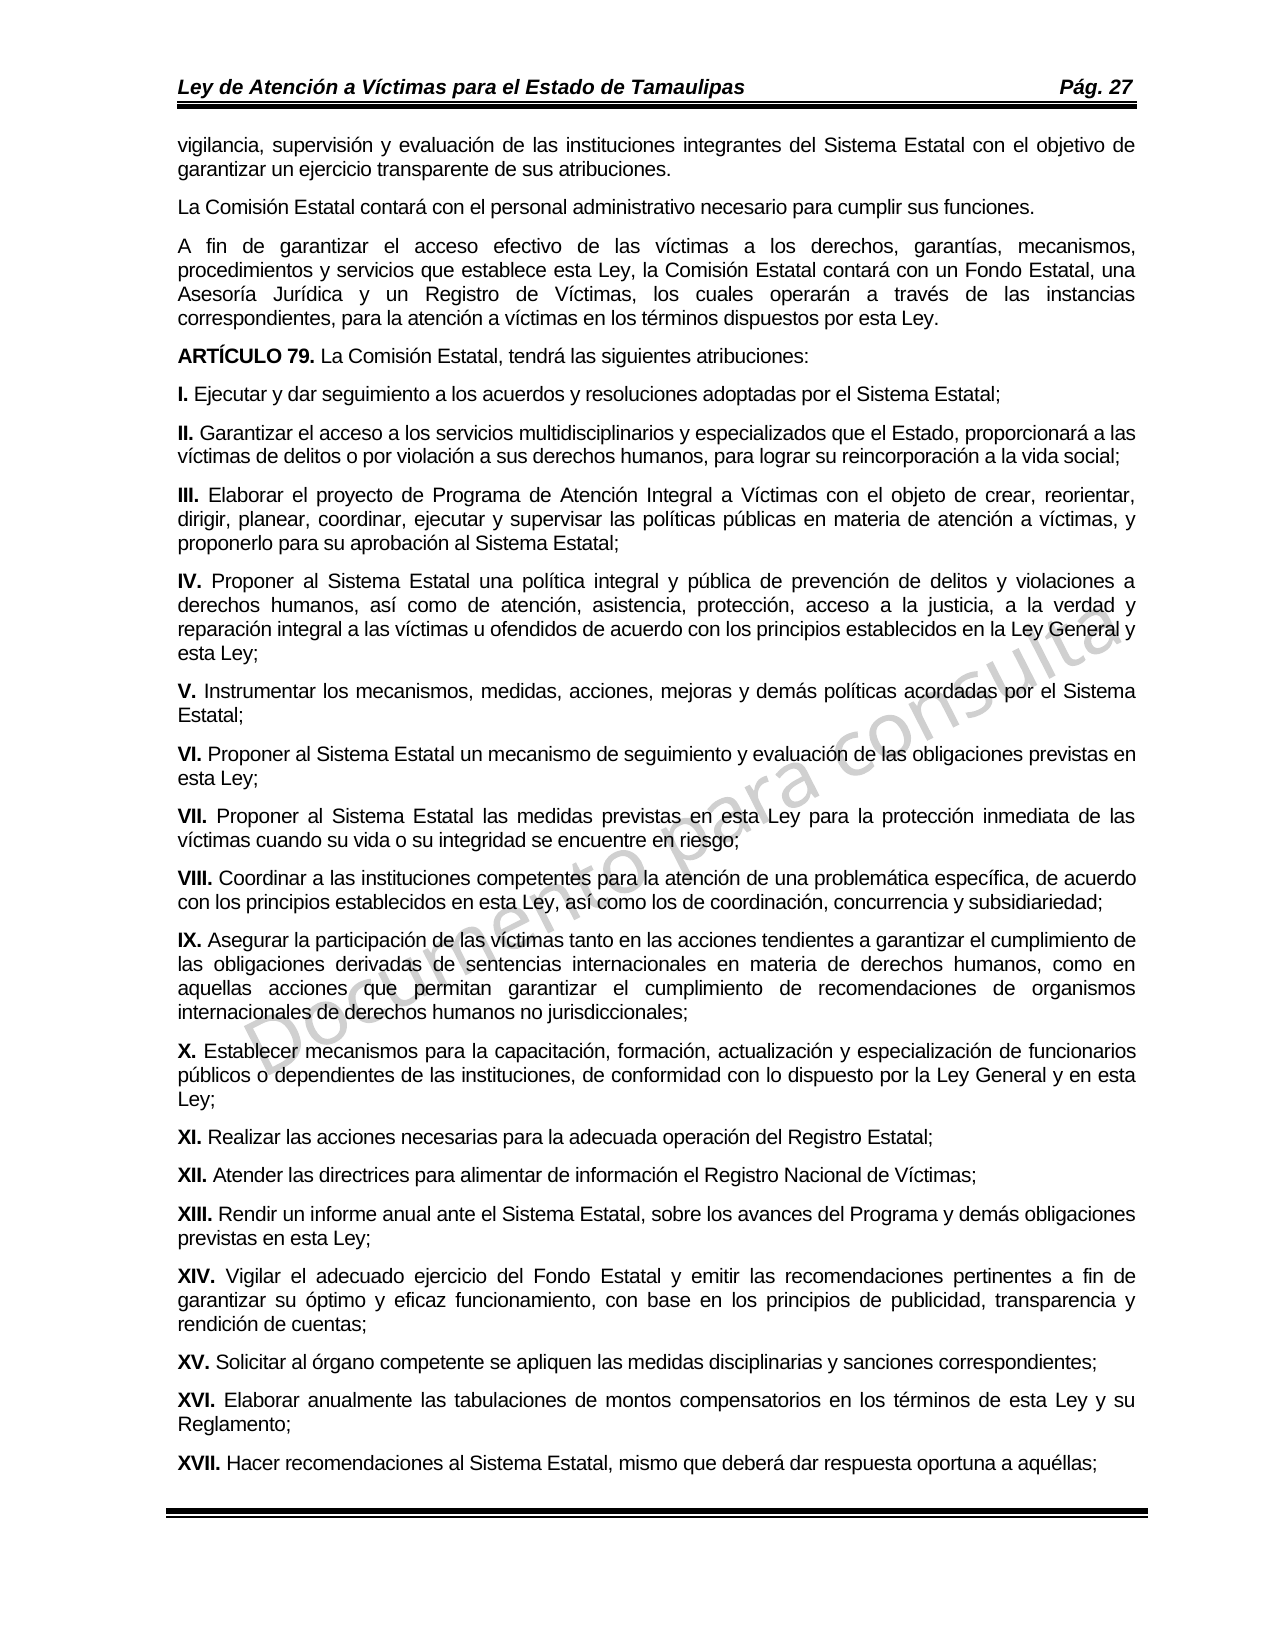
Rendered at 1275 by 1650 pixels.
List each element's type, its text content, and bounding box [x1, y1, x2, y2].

text X. Establecer mecanismos para la capacitación, formación, actualización y especialización de funcionarios públicos o dependientes de las instituciones, de conformidad con lo dispuesto por la Ley General y en esta Ley; [177, 1038, 1137, 1110]
text XIV. Vigilar el adecuado ejercicio del Fondo Estatal y emitir las recomendaciones pertinentes a fin de garantizar su óptimo y eficaz funcionamiento, con base en los principios de publicidad, transparencia y rendición de cuentas; [177, 1264, 1137, 1336]
text IV. Proponer al Sistema Estatal una política integral y pública de prevención de delitos y violaciones a derechos humanos, así como de atención, asistencia, protección, acceso a la justicia, a la verdad y reparación integral a las víctimas u ofendidos de acuerdo con los principios establecidos en la Ley General y esta Ley; [177, 569, 1137, 665]
text VI. Proponer al Sistema Estatal un mecanismo de seguimiento y evaluación de las obligaciones previstas en esta Ley; [177, 741, 1137, 789]
text IX. Asegurar la participación de las víctimas tanto en las acciones tendientes a garantizar el cumplimiento de las obligaciones derivadas de sentencias internacionales en materia de derechos humanos, como en aquellas acciones que permitan garantizar el cumplimiento de recomendaciones de organismos internacionales de derechos humanos no jurisdiccionales; [177, 928, 1137, 1024]
text XV. Solicitar al órgano competente se apliquen las medidas disciplinarias y sanciones correspondientes; [177, 1350, 1137, 1374]
text VIII. Coordinar a las instituciones competentes para la atención de una problemática específica, de acuerdo con los principios establecidos en esta Ley, así como los de coordinación, concurrencia y subsidiariedad; [177, 866, 1137, 914]
text III. Elaborar el proyecto de Programa de Atención Integral a Víctimas con el objeto de crear, reorientar, dirigir, planear, coordinar, ejecutar y supervisar las políticas públicas en materia de atención a víctimas, y proponerlo para su aprobación al Sistema Estatal; [177, 483, 1137, 554]
text II. Garantizar el acceso a los servicios multidisciplinarios y especializados que el Estado, proporcionará a las víctimas de delitos o por violación a sus derechos humanos, para lograr su reincorporación a la vida social; [177, 420, 1137, 468]
text XVII. Hacer recomendaciones al Sistema Estatal, mismo que deberá dar respuesta oportuna a aquéllas; [177, 1451, 1137, 1474]
text V. Instrumentar los mecanismos, medidas, acciones, mejoras y demás políticas acordadas por el Sistema Estatal; [177, 679, 1137, 727]
text ARTÍCULO 79. La Comisión Estatal, tendrá las siguientes atribuciones: [177, 344, 1137, 368]
text VII. Proponer al Sistema Estatal las medidas previstas en esta Ley para la protección inmediata de las víctimas cuando su vida o su integridad se encuentre en riesgo; [177, 804, 1137, 852]
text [177, 133, 1137, 181]
text A fin de garantizar el acceso efectivo de las víctimas a los derechos, garantías, mecanismos, procedimientos y servicios que establece esta Ley, la Comisión Estatal contará con un Fondo Estatal, una Asesoría Jurídica y un Registro de Víctimas, los cuales operarán a través de las instancias correspondientes, para la atención a víctimas en los términos dispuestos por esta Ley. [177, 233, 1137, 329]
text XVI. Elaborar anualmente las tabulaciones de montos compensatorios en los términos de esta Ley y su Reglamento; [177, 1388, 1137, 1436]
text I. Ejecutar y dar seguimiento a los acuerdos y resoluciones adoptadas por el Sistema Estatal; [177, 382, 1137, 406]
text XIII. Rendir un informe anual ante el Sistema Estatal, sobre los avances del Programa y demás obligaciones previstas en esta Ley; [177, 1201, 1137, 1249]
text XI. Realizar las acciones necesarias para la adecuada operación del Registro Estatal; [177, 1125, 1137, 1149]
text La Comisión Estatal contará con el personal administrativo necesario para cumplir sus funciones. [177, 195, 1137, 219]
text XII. Atender las directrices para alimentar de información el Registro Nacional de Víctimas; [177, 1163, 1137, 1187]
